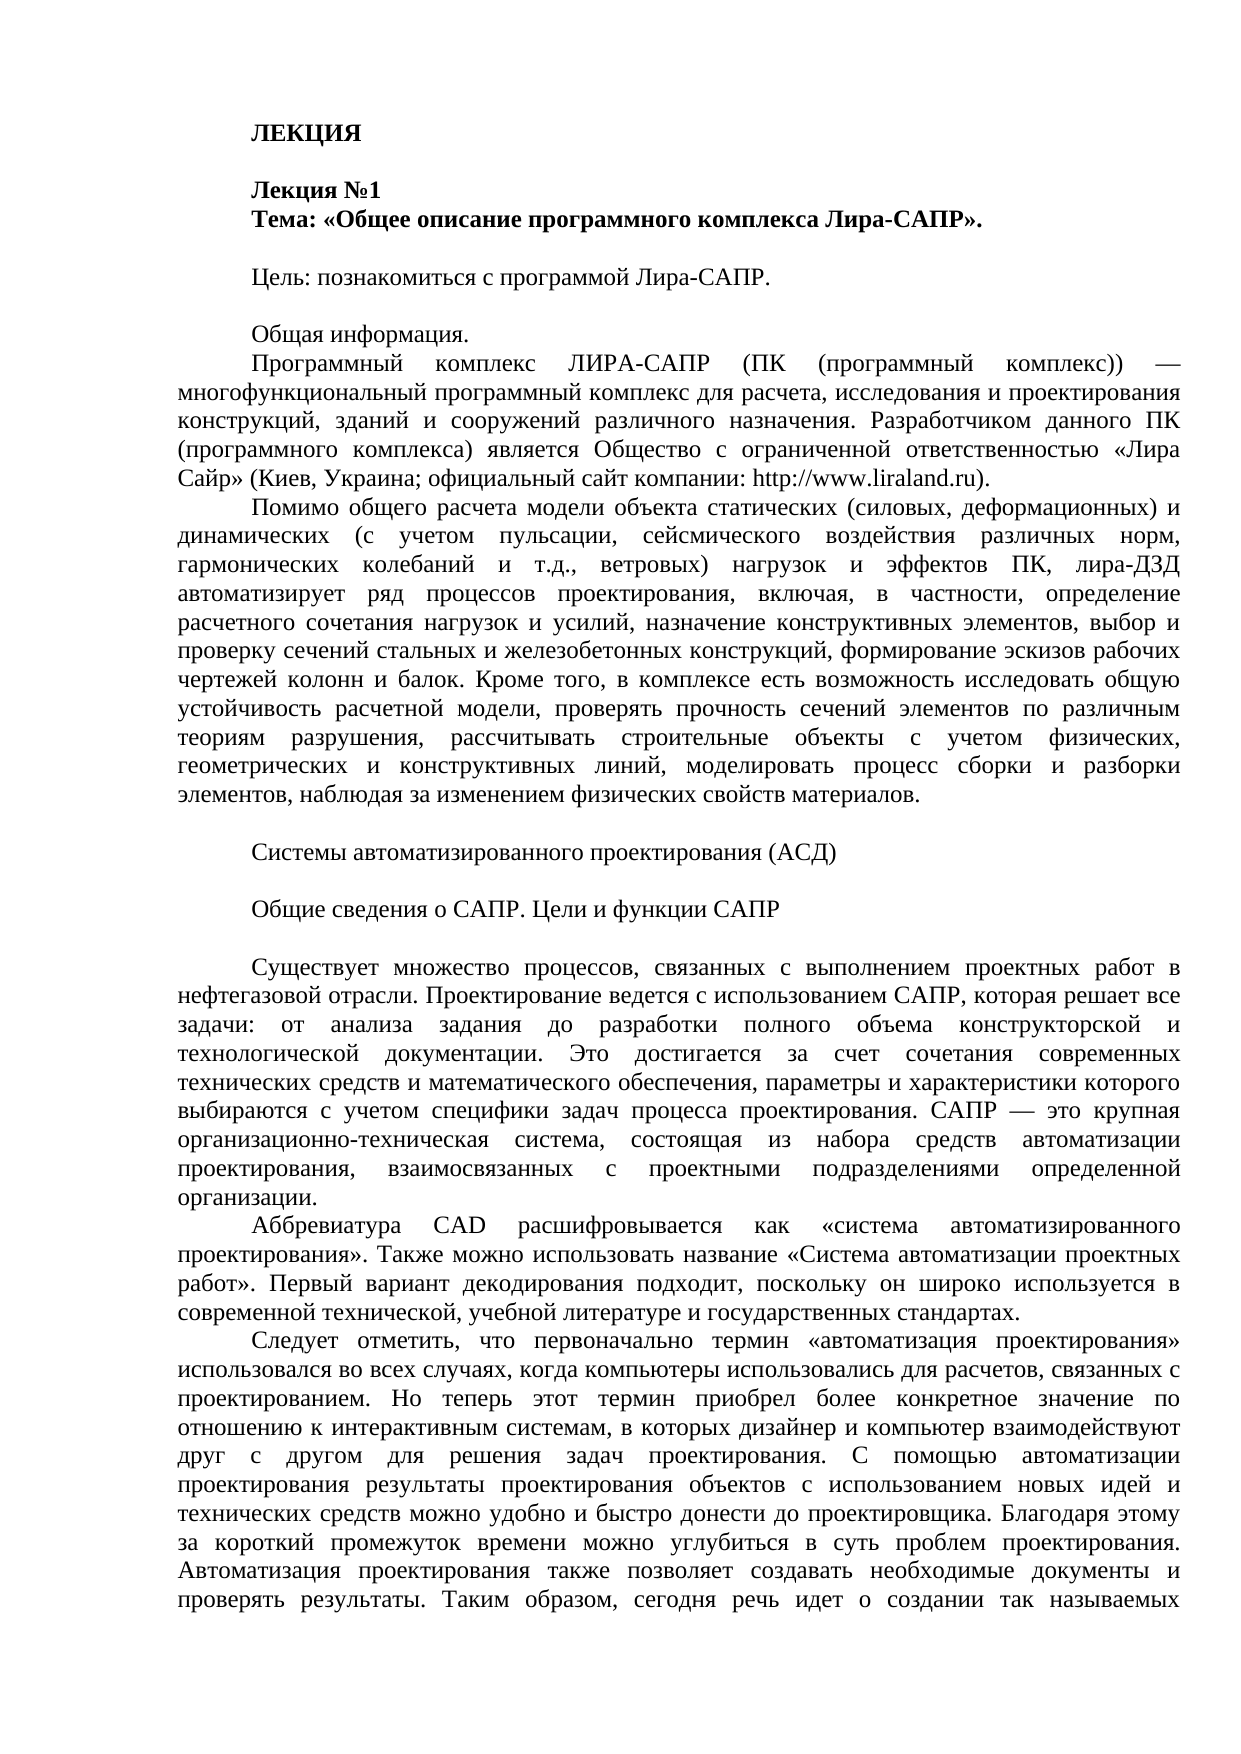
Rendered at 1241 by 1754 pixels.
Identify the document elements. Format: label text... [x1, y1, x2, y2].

text Тема: «Общее описание программного комплекса Лира-САПР». [177, 204, 1181, 233]
text Помимо общего расчета модели объекта статических (силовых, деформационных) и динамических (с учетом пульсации, сейсмического воздействия различных норм, гармонических колебаний и т.д., ветровых) нагрузок и эффектов ПК, лира-ДЗД автоматизирует ряд процессов проектирования, включая, в частности, определение расчетного сочетания нагрузок и усилий, назначение конструктивных элементов, выбор и проверку сечений стальных и железобетонных конструкций, формирование эскизов рабочих чертежей колонн и балок. Кроме того, в комплексе есть возможность исследовать общую устойчивость расчетной модели, проверять прочность сечений элементов по различным теориям разрушения, рассчитывать строительные объекты с учетом физических, геометрических и конструктивных линий, моделировать процесс сборки и разборки элементов, наблюдая за изменением физических свойств материалов. [177, 492, 1181, 808]
text Аббревиатура CAD расшифровывается как «система автоматизированного проектирования». Также можно использовать название «Система автоматизации проектных работ». Первый вариант декодирования подходит, поскольку он широко используется в современной технической, учебной литературе и государственных стандартах. [177, 1211, 1181, 1326]
text Общая информация. [177, 319, 1181, 348]
text Существует множество процессов, связанных с выполнением проектных работ в нефтегазовой отрасли. Проектирование ведется с использованием САПР, которая решает все задачи: от анализа задания до разработки полного объема конструкторской и технологической документации. Это достигается за счет сочетания современных технических средств и математического обеспечения, параметры и характеристики которого выбираются с учетом специфики задач процесса проектирования. САПР — это крупная организационно-техническая система, состоящая из набора средств автоматизации проектирования, взаимосвязанных с проектными подразделениями определенной организации. [177, 952, 1181, 1211]
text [177, 1326, 1181, 1613]
text ЛЕКЦИЯ [177, 118, 1181, 147]
text Цель: познакомиться с программой Лира-САПР. [177, 262, 1181, 291]
text Программный комплекс ЛИРА-САПР (ПК (программный комплекс)) — многофункциональный программный комплекс для расчета, исследования и проектирования конструкций, зданий и сооружений различного назначения. Разработчиком данного ПК (программного комплекса) является Общество с ограниченной ответственностью «Лира Сайр» (Киев, Украина; официальный сайт компании: http://www.liraland.ru). [177, 348, 1181, 492]
text Системы автоматизированного проектирования (АСД) [177, 837, 1181, 866]
text Лекция №1 [177, 176, 1181, 204]
text Общие сведения о САПР. Цели и функции САПР [177, 894, 1181, 923]
